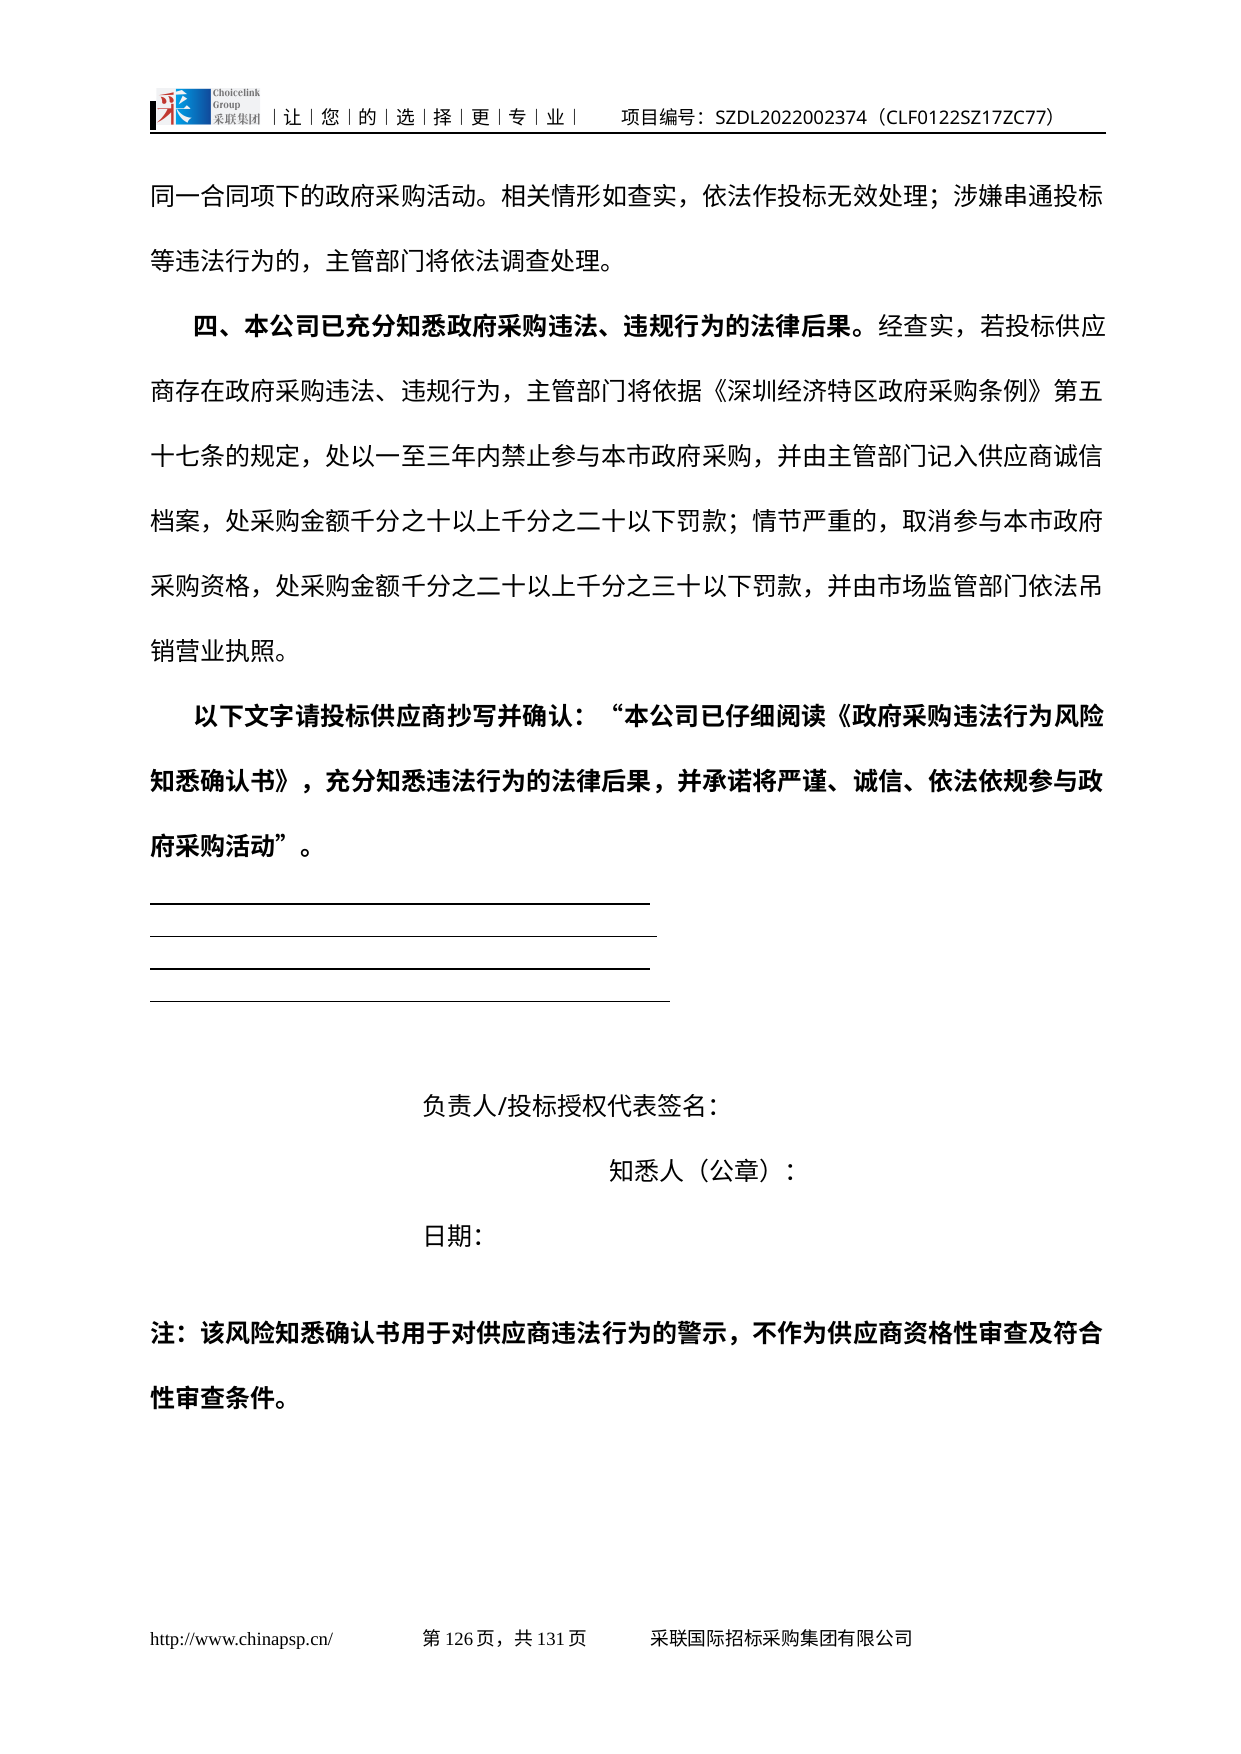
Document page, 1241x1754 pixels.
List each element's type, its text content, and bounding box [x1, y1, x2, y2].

text 知悉人（公章）： [150, 1137, 1106, 1202]
text 注：该风险知悉确认书用于对供应商违法行为的警示，不作为供应商资格性审查及符合性审查条件。 [150, 1299, 1106, 1429]
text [150, 162, 1106, 292]
text 以下文字请投标供应商抄写并确认：“本公司已仔细阅读《政府采购违法行为风险知悉确认书》，充分知悉违法行为的法律后果，并承诺将严谨、诚信、依法依规参与政府采购活动”。 [150, 682, 1106, 877]
text 四、本公司已充分知悉政府采购违法、违规行为的法律后果。经查实，若投标供应商存在政府采购违法、违规行为，主管部门将依据《深圳经济特区政府采购条例》第五十七条的规定，处以一至三年内禁止参与本市政府采购，并由主管部门记入供应商诚信档案，处采购金额千分之十以上千分之二十以下罚款；情节严重的，取消参与本市政府采购资格，处采购金额千分之二十以上千分之三十以下罚款，并由市场监管部门依法吊销营业执照。 [150, 292, 1106, 682]
text 负责人/投标授权代表签名： [150, 1072, 1106, 1137]
text 日期： [150, 1202, 1106, 1267]
picture [156, 88, 260, 125]
